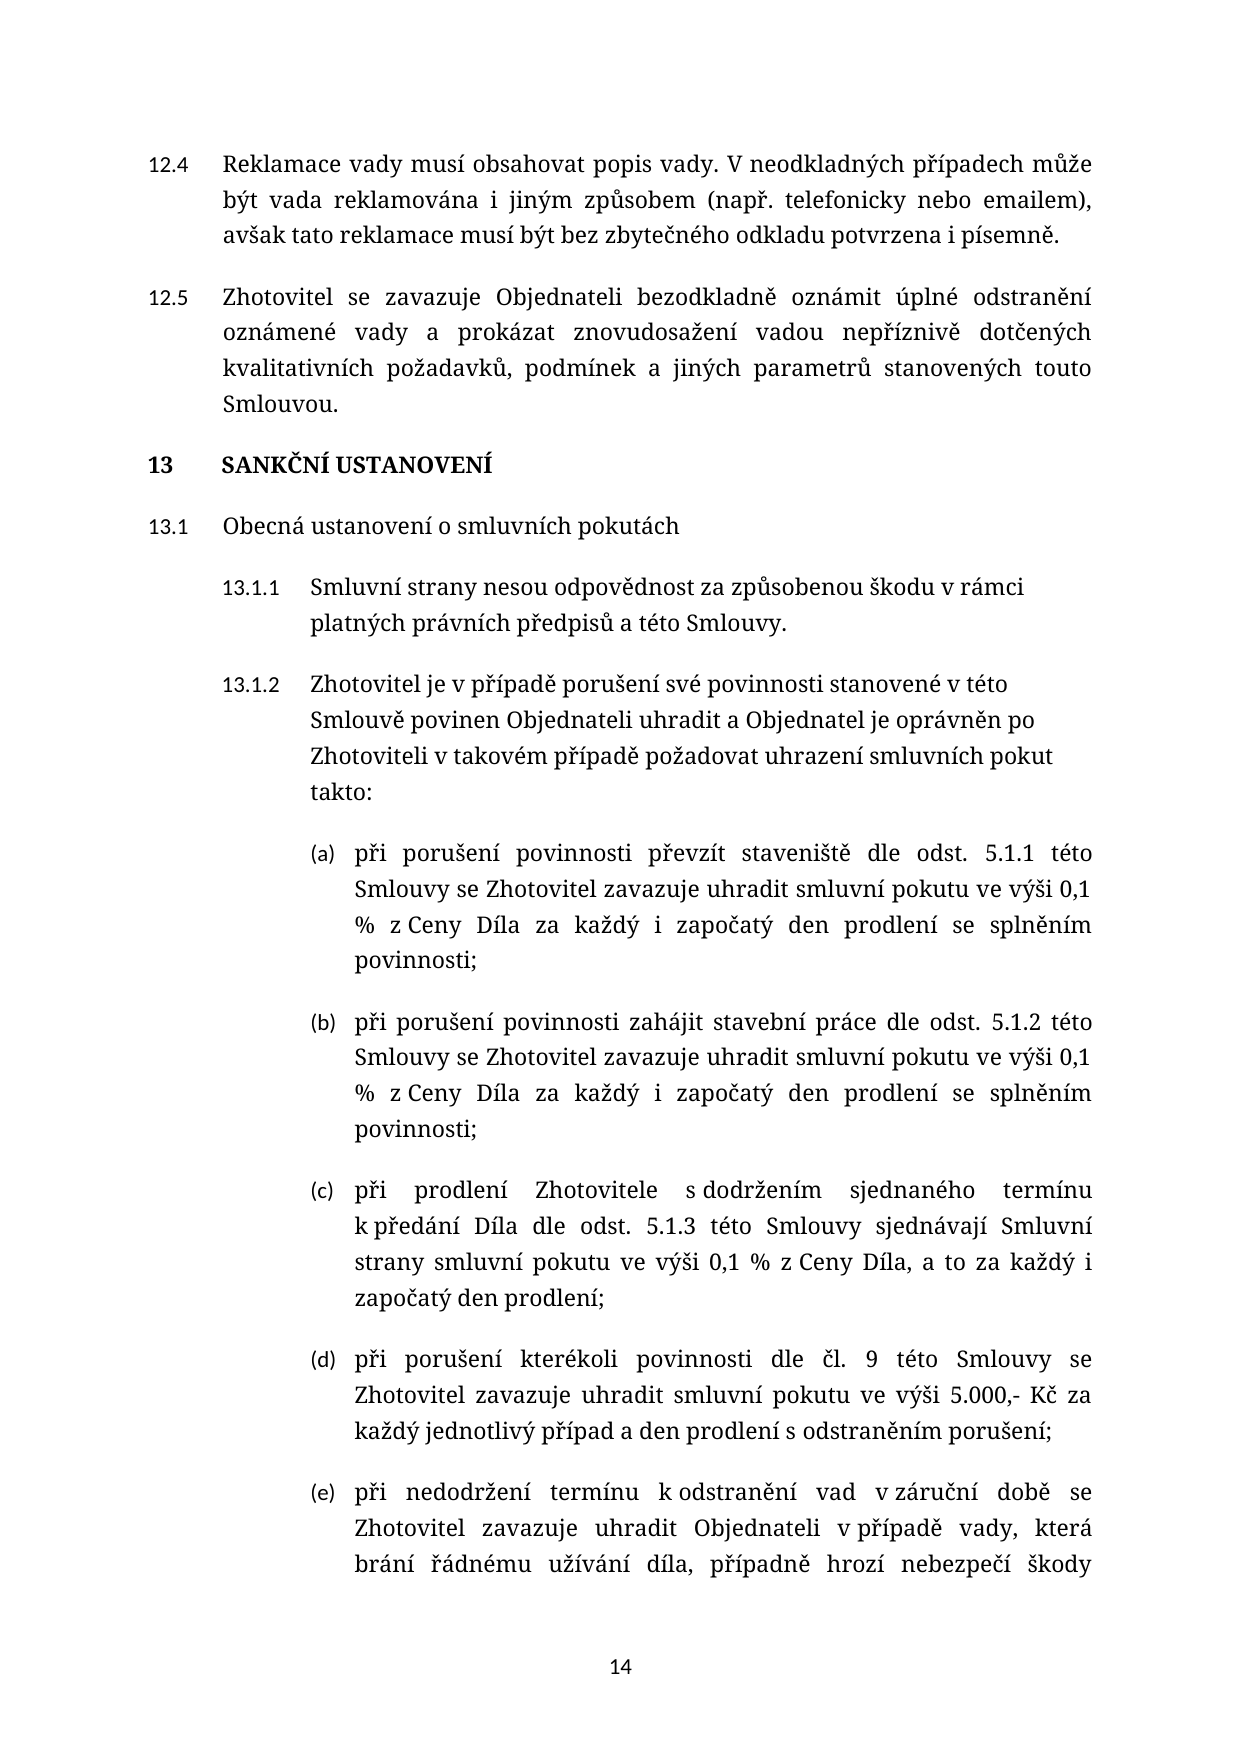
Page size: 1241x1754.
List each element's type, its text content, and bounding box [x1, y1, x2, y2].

list při porušení povinnosti zahájit stavební práce dle odst. 5.1.2 této Smlouvy se Zhotovitel zavazuje uhradit smluvní pokutu ve výši 0,1 % z Ceny Díla za každý i započatý den prodlení se splněním povinnosti; [310, 1005, 1093, 1144]
list při porušení kterékoli povinnosti dle čl. 9 této Smlouvy se Zhotovitel zavazuje uhradit smluvní pokutu ve výši 5.000,- Kč za každý jednotlivý případ a den prodlení s odstraněním porušení; [310, 1343, 1093, 1446]
subtitle SANKČNÍ USTANOVENÍ [148, 449, 1093, 480]
subtitle Zhotovitel je v případě porušení své povinnosti stanovené v této Smlouvě povinen Objednateli uhradit a Objednatel je oprávněn po Zhotoviteli v takovém případě požadovat uhrazení smluvních pokut takto: [221, 668, 1093, 807]
subtitle Reklamace vady musí obsahovat popis vady. V neodkladných případech může být vada reklamována i jiným způsobem (např. telefonicky nebo emailem), avšak tato reklamace musí být bez zbytečného odkladu potvrzena i písemně. [148, 148, 1093, 251]
list při porušení povinnosti převzít staveniště dle odst. 5.1.1 této Smlouvy se Zhotovitel zavazuje uhradit smluvní pokutu ve výši 0,1 % z Ceny Díla za každý i započatý den prodlení se splněním povinnosti; [310, 837, 1093, 976]
list při prodlení Zhotovitele s dodržením sjednaného termínu k předání Díla dle odst. 5.1.3 této Smlouvy sjednávají Smluvní strany smluvní pokutu ve výši 0,1 % z Ceny Díla, a to za každý i započatý den prodlení; [310, 1174, 1093, 1313]
subtitle Smluvní strany nesou odpovědnost za způsobenou škodu v rámci platných právních předpisů a této Smlouvy. [221, 571, 1093, 638]
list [310, 1476, 1093, 1579]
subtitle Zhotovitel se zavazuje Objednateli bezodkladně oznámit úplné odstranění oznámené vady a prokázat znovudosažení vadou nepříznivě dotčených kvalitativních požadavků, podmínek a jiných parametrů stanovených touto Smlouvou. [148, 280, 1093, 419]
subtitle Obecná ustanovení o smluvních pokutách [148, 510, 1093, 541]
